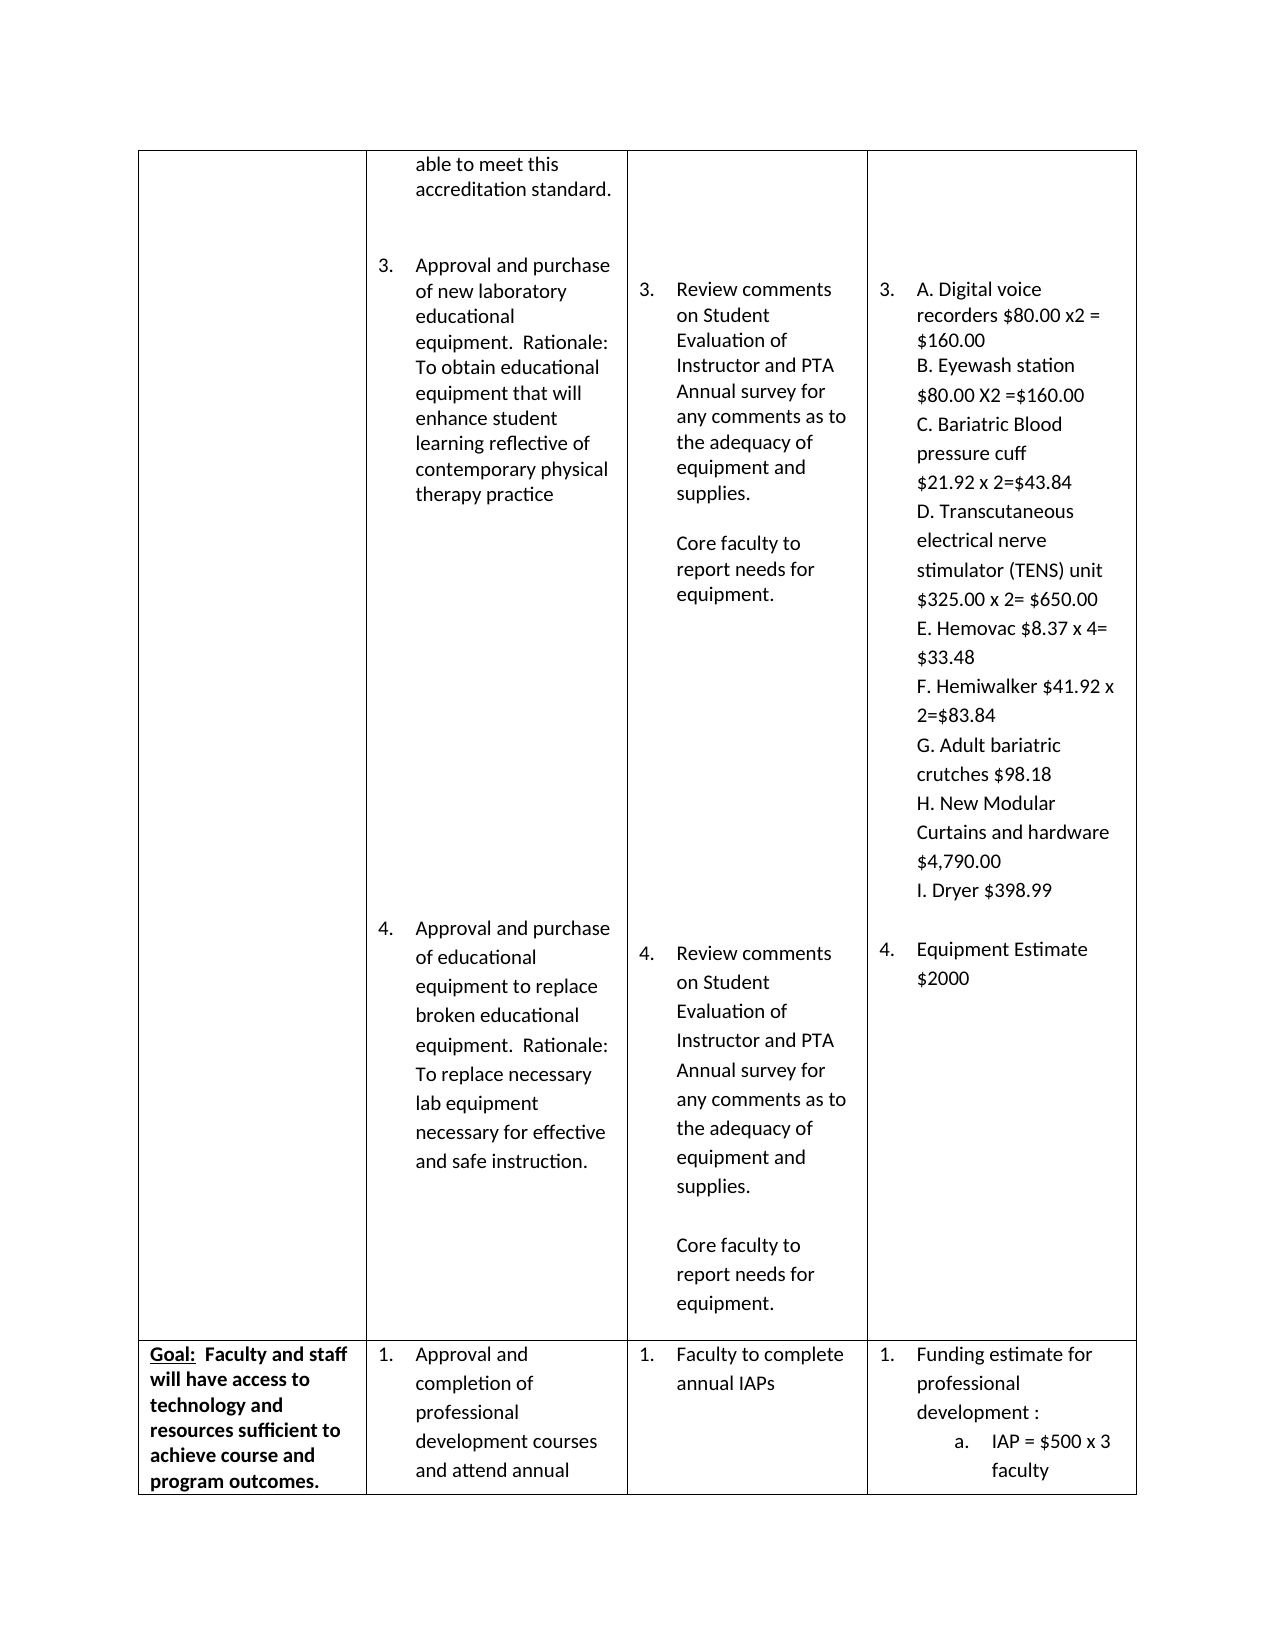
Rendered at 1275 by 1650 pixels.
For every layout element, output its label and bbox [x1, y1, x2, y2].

table_cell [868, 1341, 1136, 1493]
table_cell [868, 151, 1136, 1340]
table_cell [139, 151, 366, 1340]
table_cell [628, 1341, 867, 1493]
table_cell [139, 1341, 366, 1493]
table_cell [367, 1341, 627, 1493]
table_cell [628, 151, 867, 1340]
table_cell [367, 151, 627, 1340]
